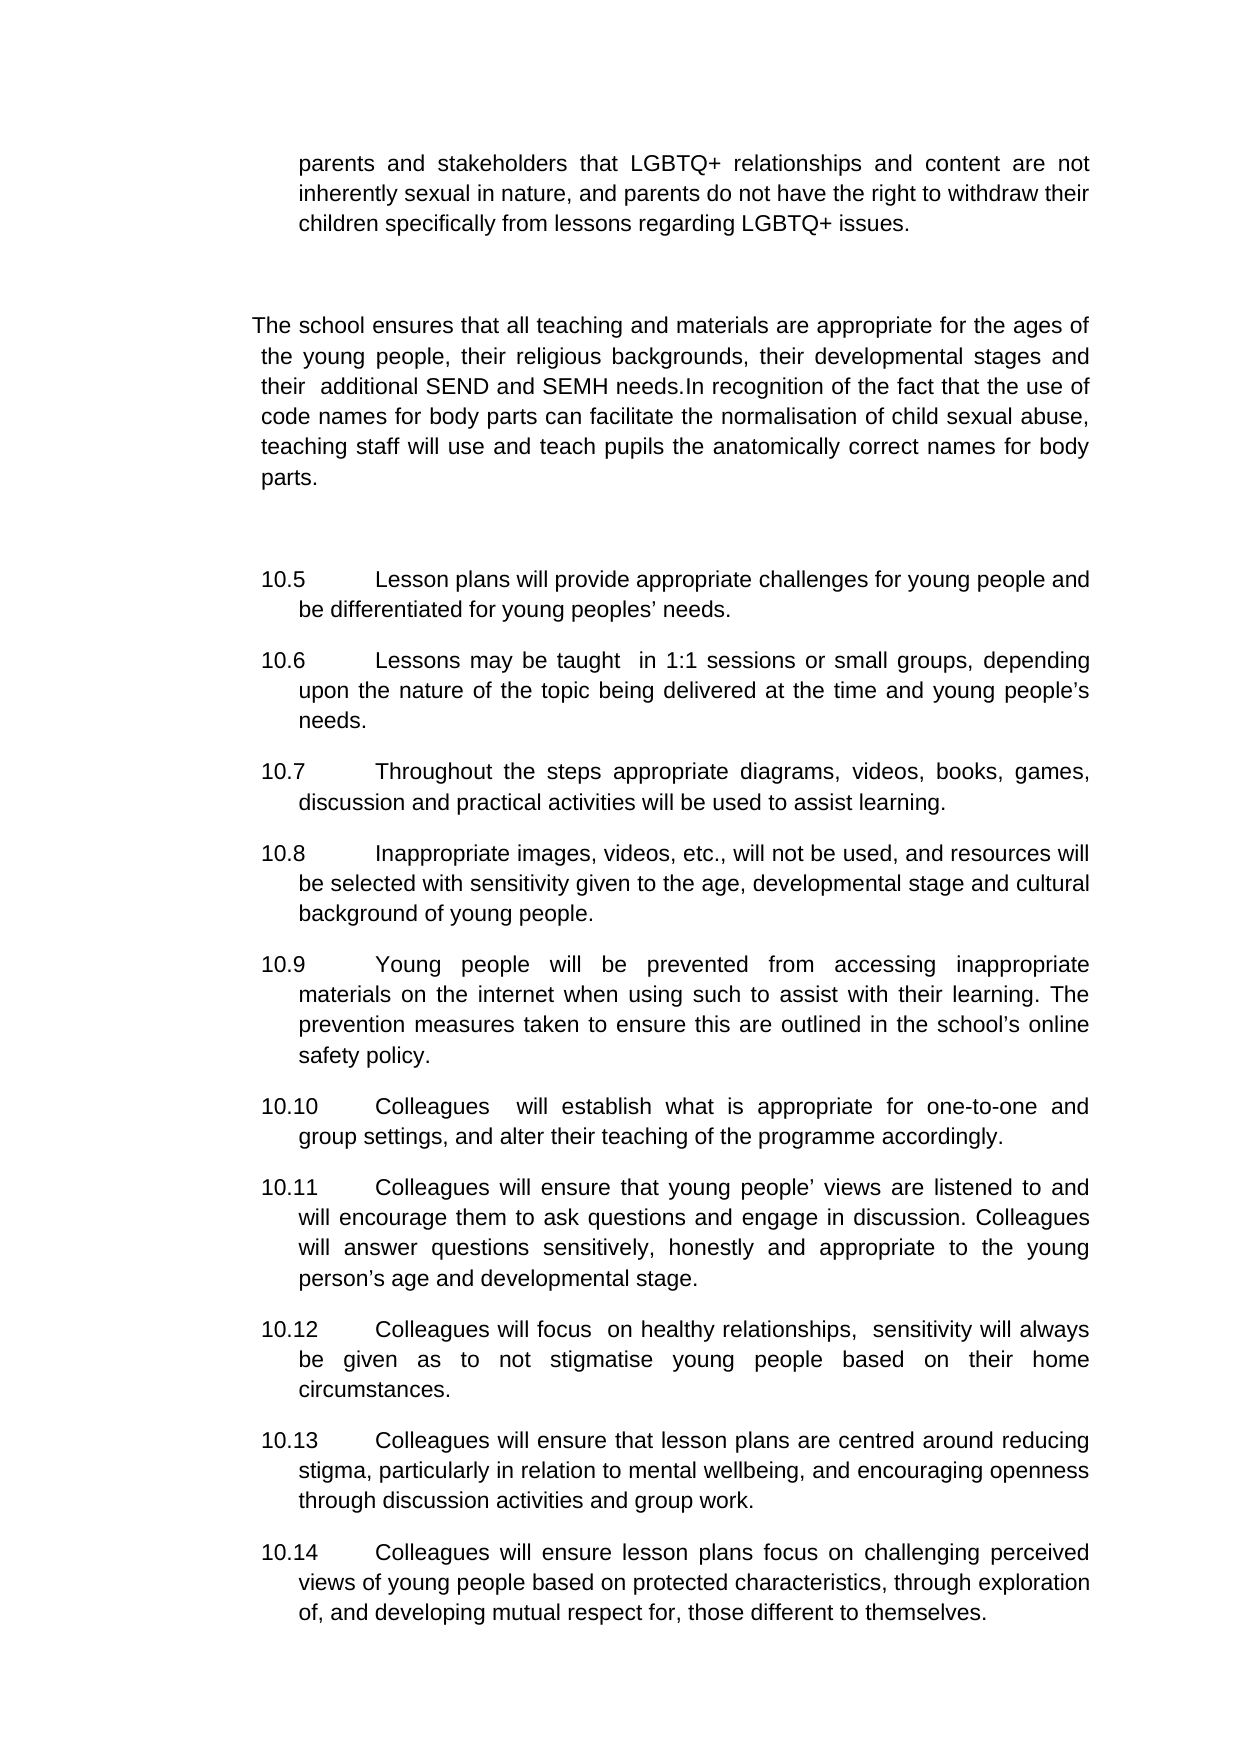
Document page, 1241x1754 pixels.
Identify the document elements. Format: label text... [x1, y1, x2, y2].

text The school ensures that all teaching and materials are appropriate for the ages of the young people, their religious backgrounds, their developmental stages and their additional SEND and SEMH needs.In recognition of the fact that the use of code names for body parts can facilitate the normalisation of child sexual abuse, teaching staff will use and teach pupils the anatomically correct names for body parts. [150, 312, 1090, 490]
list Lesson plans will provide appropriate challenges for young people and be differentiated for young peoples’ needs. [261, 566, 1090, 622]
list Colleagues will ensure that lesson plans are centred around reducing stigma, particularly in relation to mental wellbeing, and encouraging openness through discussion activities and group work. [261, 1427, 1090, 1514]
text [187, 150, 1090, 237]
list Colleagues will focus on healthy relationships, sensitivity will always be given as to not stigmatise young people based on their home circumstances. [261, 1316, 1090, 1402]
list Young people will be prevented from accessing inappropriate materials on the internet when using such to assist with their learning. The prevention measures taken to ensure this are outlined in the school’s online safety policy. [261, 951, 1090, 1068]
list Colleagues will ensure lesson plans focus on challenging perceived views of young people based on protected characteristics, through exploration of, and developing mutual respect for, those different to themselves. [261, 1538, 1090, 1625]
list Colleagues will ensure that young people’ views are listened to and will encourage them to ask questions and engage in discussion. Colleagues will answer questions sensitively, honestly and appropriate to the young person’s age and developmental stage. [261, 1174, 1090, 1291]
list Colleagues will establish what is appropriate for one-to-one and group settings, and alter their teaching of the programme accordingly. [261, 1093, 1090, 1149]
list Inappropriate images, videos, etc., will not be used, and resources will be selected with sensitivity given to the age, developmental stage and cultural background of young people. [261, 839, 1090, 926]
list Lessons may be taught in 1:1 sessions or small groups, depending upon the nature of the topic being delivered at the time and young people’s needs. [261, 647, 1090, 734]
list Throughout the steps appropriate diagrams, videos, books, games, discussion and practical activities will be used to assist learning. [261, 758, 1090, 815]
